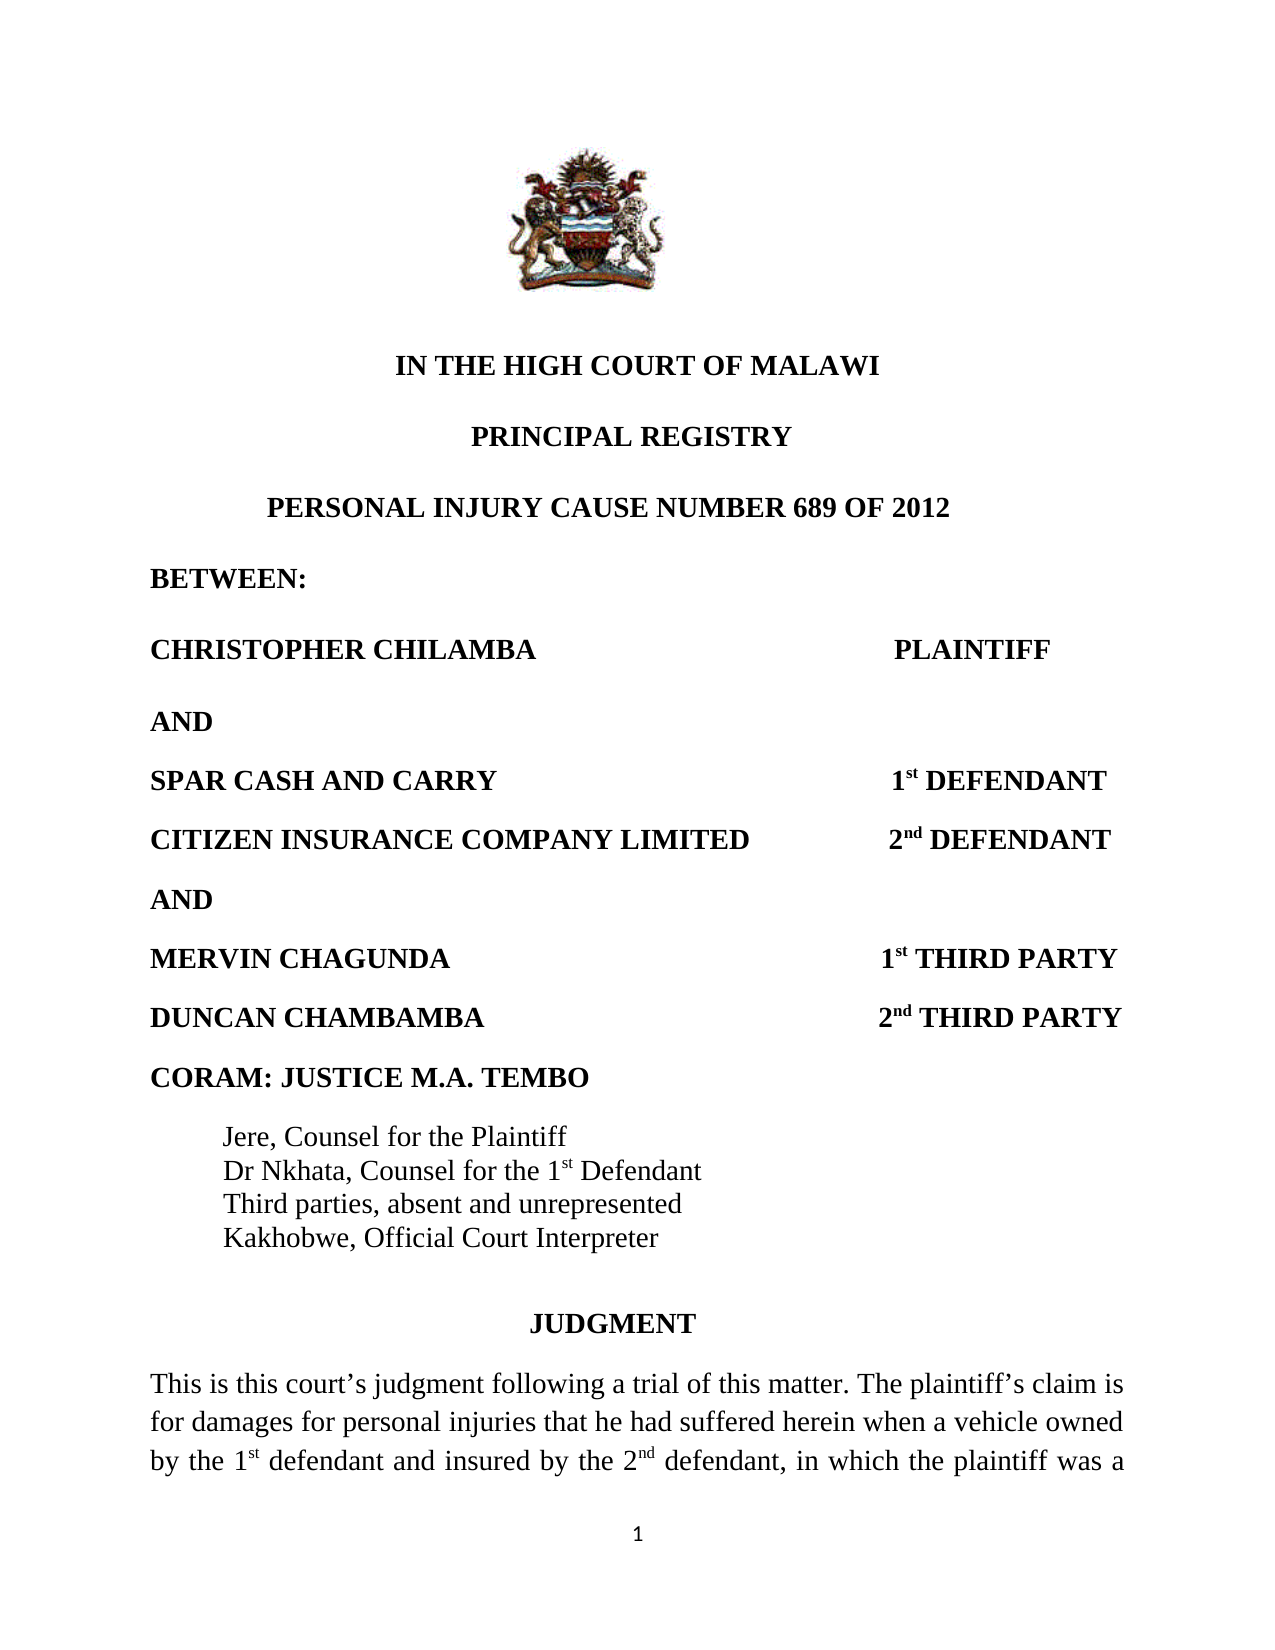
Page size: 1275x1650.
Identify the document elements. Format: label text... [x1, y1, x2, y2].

text Dr Nkhata, Counsel for the 1st Defendant [150, 1153, 1125, 1186]
text PRINCIPAL REGISTRY [150, 419, 1125, 453]
text Jere, Counsel for the Plaintiff [150, 1119, 1125, 1153]
text DUNCAN CHAMBAMBA 2nd THIRD PARTY [150, 1001, 1125, 1034]
text Third parties, absent and unrepresented [150, 1186, 1125, 1220]
text JUDGMENT [150, 1306, 1125, 1340]
text IN THE HIGH COURT OF MALAWI [150, 348, 1125, 381]
text CORAM: JUSTICE M.A. TEMBO [150, 1060, 1125, 1093]
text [150, 1366, 1125, 1476]
text AND [150, 704, 1125, 737]
text PERSONAL INJURY CAUSE NUMBER 689 OF 2012 [150, 490, 1125, 524]
text BETWEEN: [150, 561, 1125, 595]
text CHRISTOPHER CHILAMBA PLAINTIFF [150, 632, 1125, 666]
text CITIZEN INSURANCE COMPANY LIMITED 2nd DEFENDANT [150, 822, 1125, 856]
picture [506, 147, 666, 292]
text SPAR CASH AND CARRY 1st DEFENDANT [150, 763, 1125, 797]
text Kakhobwe, Official Court Interpreter [150, 1220, 1125, 1253]
text MERVIN CHAGUNDA 1st THIRD PARTY [150, 941, 1125, 975]
text AND [150, 882, 1125, 915]
